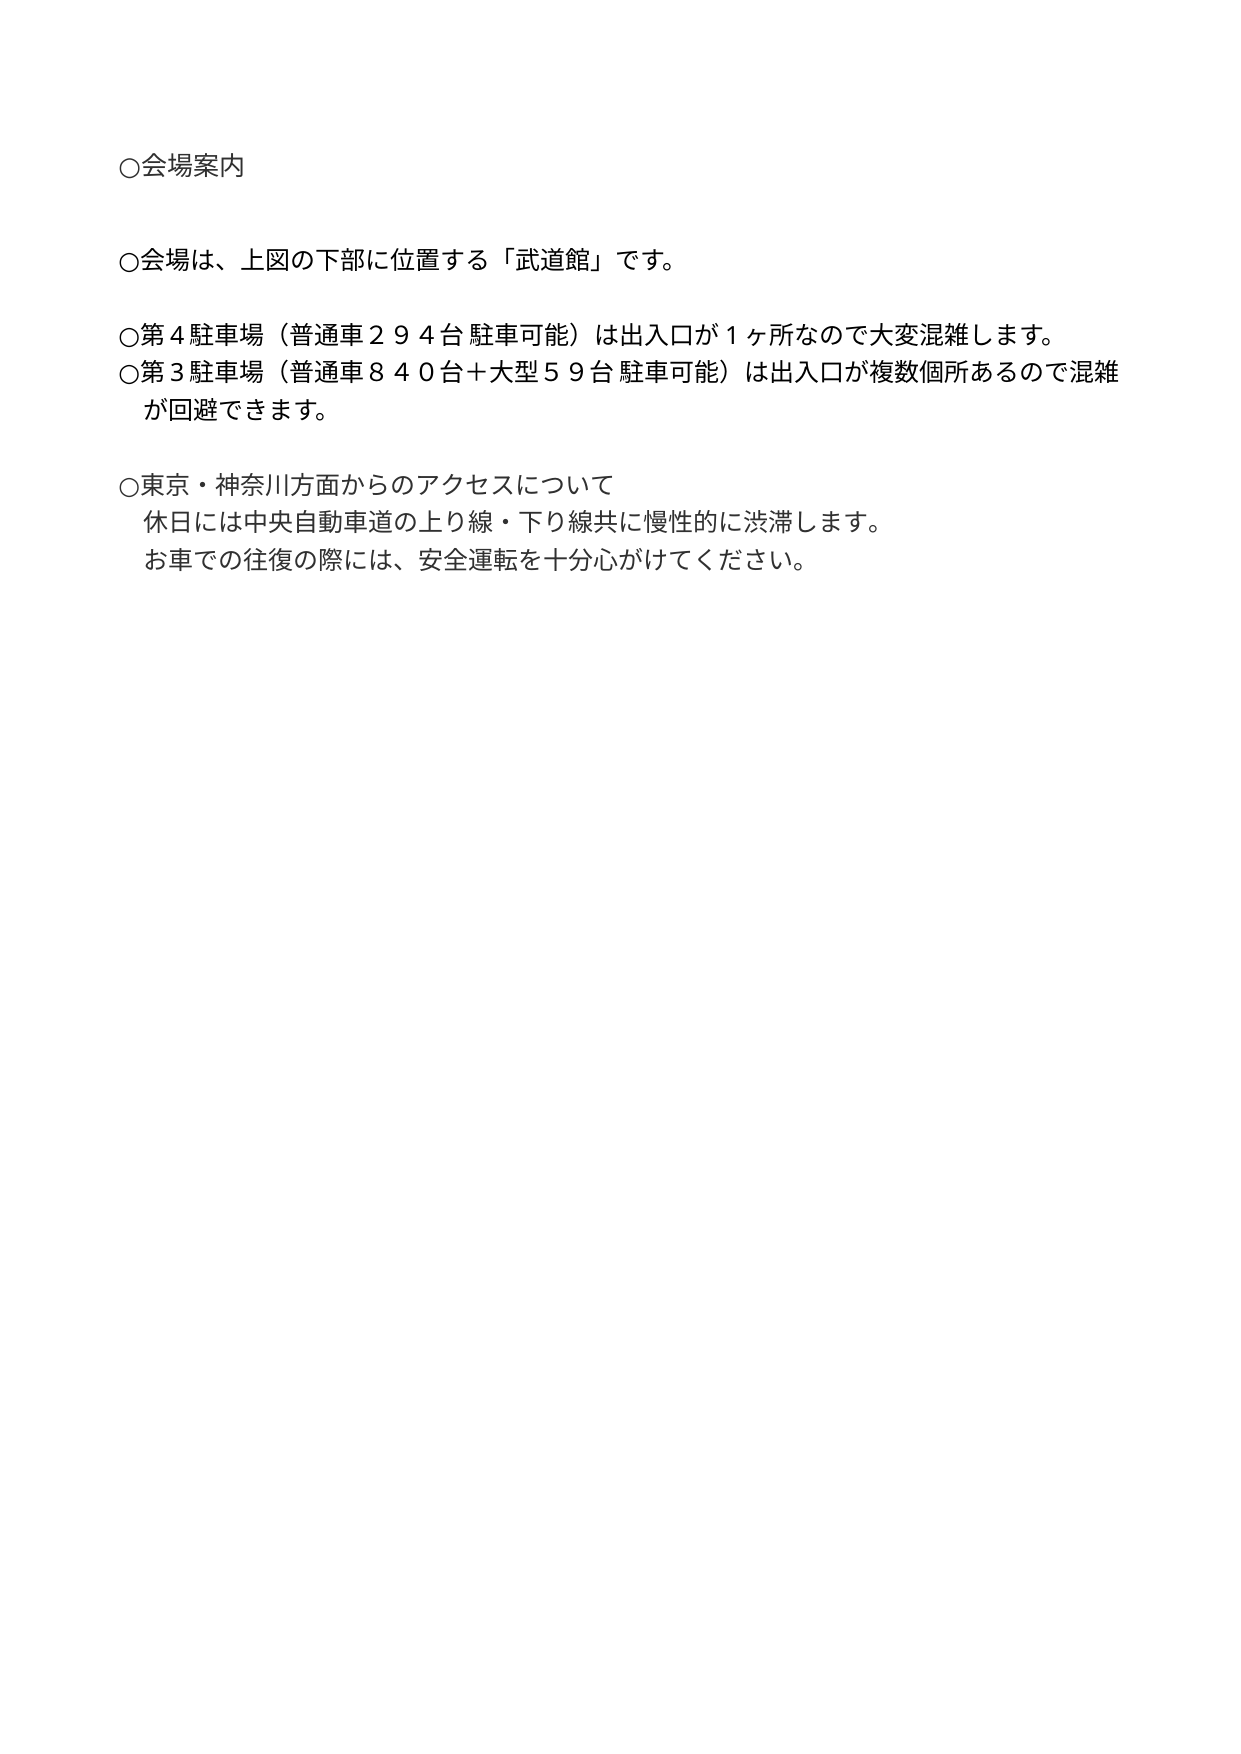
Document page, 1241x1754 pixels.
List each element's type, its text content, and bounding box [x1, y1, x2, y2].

text ○第4駐車場（普通車２９４台 駐車可能）は出入口が1ヶ所なので大変混雑します。 [118, 314, 1152, 352]
text お車での往復の際には、安全運転を十分心がけてください。 [118, 539, 1152, 577]
text ○会場は、上図の下部に位置する「武道館」です。 [118, 239, 1152, 277]
text が回避できます。 [118, 389, 1152, 427]
text 休日には中央自動車道の上り線・下り線共に慢性的に渋滞します。 [118, 502, 1152, 539]
text ○東京・神奈川方面からのアクセスについて [118, 464, 1152, 502]
text ○第3駐車場（普通車８４０台＋大型５９台 駐車可能）は出入口が複数個所あるので混雑 [118, 352, 1152, 389]
text ○会場案内 [118, 127, 1152, 202]
